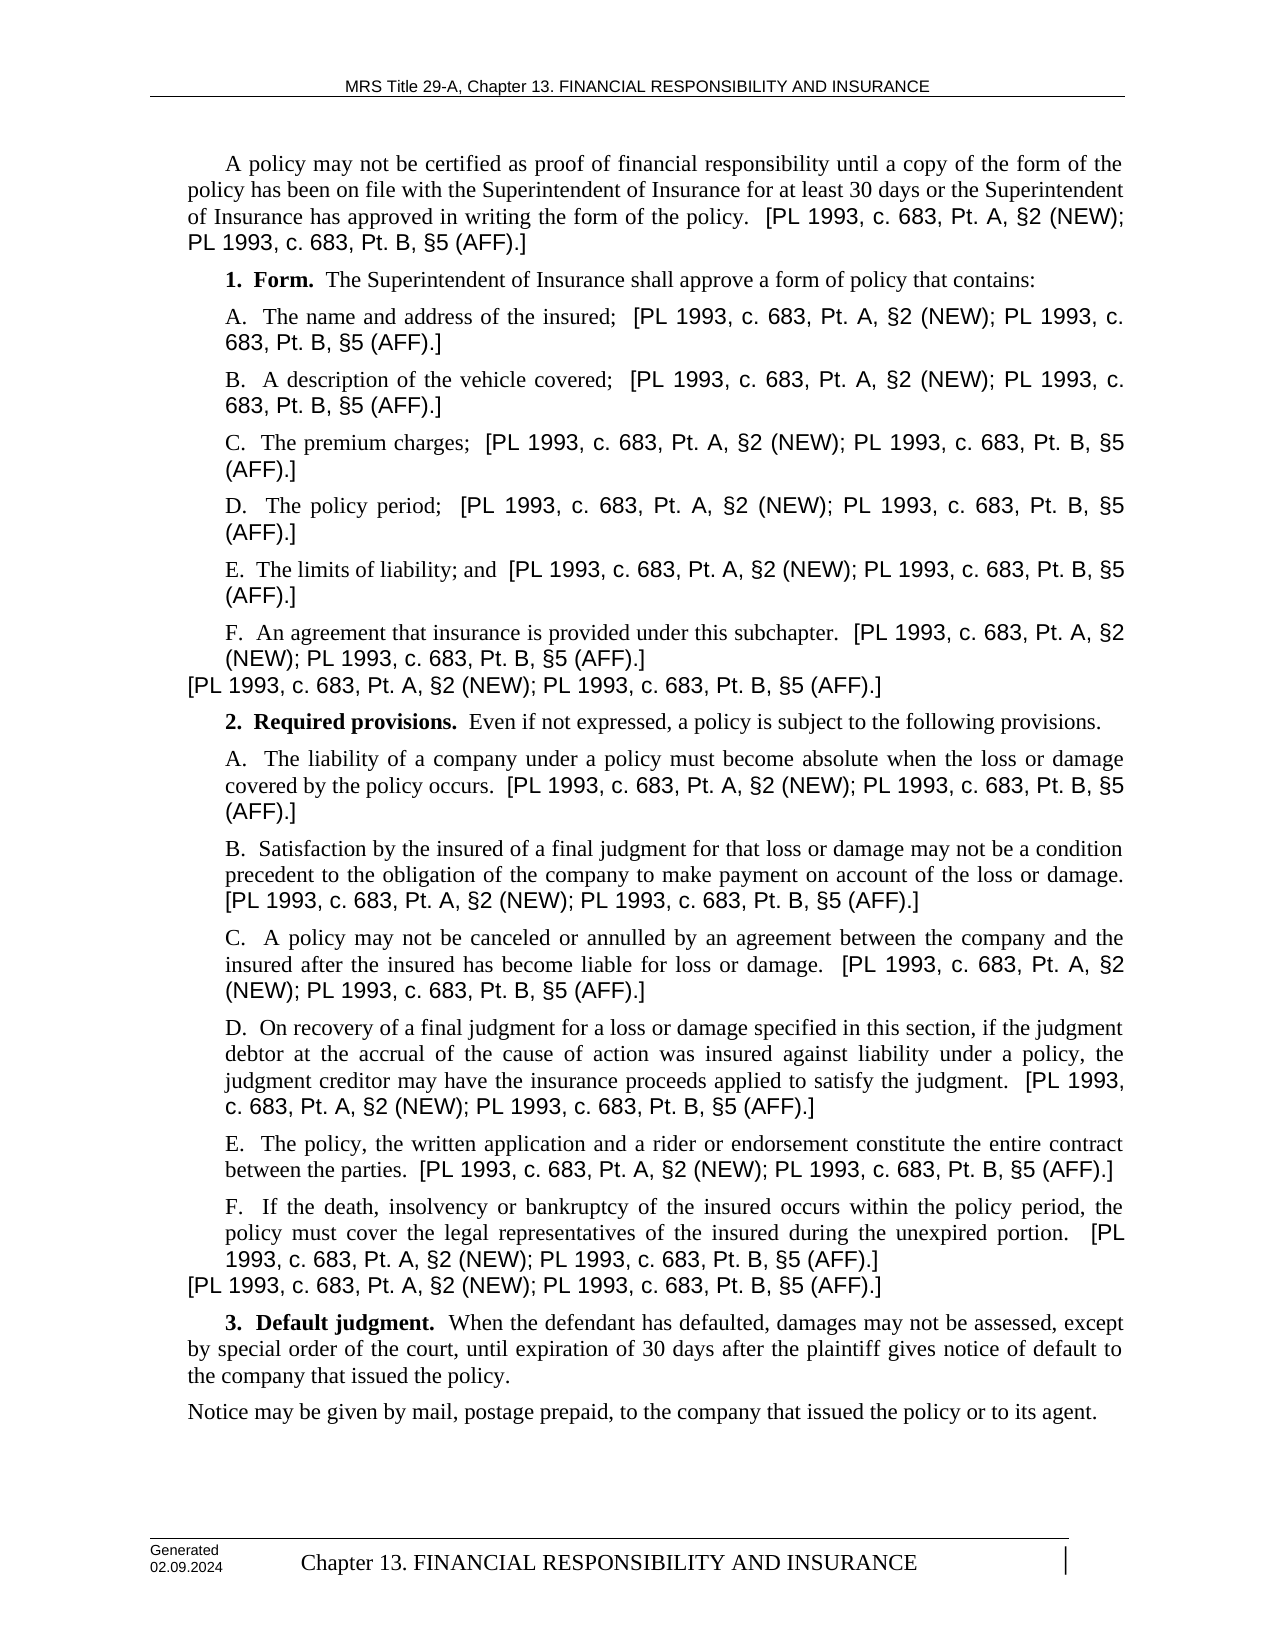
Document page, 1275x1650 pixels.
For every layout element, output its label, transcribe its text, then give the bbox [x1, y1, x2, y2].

text Notice may be given by mail, postage prepaid, to the company that issued the policy or to its agent. [187, 1398, 1125, 1425]
text A. The liability of a company under a policy must become absolute when the loss or damage covered by the policy occurs. [PL 1993, c. 683, Pt. A, §2 (NEW); PL 1993, c. 683, Pt. B, §5 (AFF).] [225, 745, 1125, 824]
text [PL 1993, c. 683, Pt. A, §2 (NEW); PL 1993, c. 683, Pt. B, §5 (AFF).] [187, 1272, 1125, 1298]
text E. The limits of liability; and [PL 1993, c. 683, Pt. A, §2 (NEW); PL 1993, c. 683, Pt. B, §5 (AFF).] [225, 556, 1125, 608]
text C. A policy may not be canceled or annulled by an agreement between the company and the insured after the insured has become liable for loss or damage. [PL 1993, c. 683, Pt. A, §2 (NEW); PL 1993, c. 683, Pt. B, §5 (AFF).] [225, 924, 1125, 1003]
text B. A description of the vehicle covered; [PL 1993, c. 683, Pt. A, §2 (NEW); PL 1993, c. 683, Pt. B, §5 (AFF).] [225, 366, 1125, 419]
text F. An agreement that insurance is provided under this subchapter. [PL 1993, c. 683, Pt. A, §2 (NEW); PL 1993, c. 683, Pt. B, §5 (AFF).] [225, 619, 1125, 672]
text 3. Default judgment. When the defendant has defaulted, damages may not be assessed, except by special order of the court, until expiration of 30 days after the plaintiff gives notice of default to the company that issued the policy. [187, 1309, 1125, 1388]
text F. If the death, insolvency or bankruptcy of the insured occurs within the policy period, the policy must cover the legal representatives of the insured during the unexpired portion. [PL 1993, c. 683, Pt. A, §2 (NEW); PL 1993, c. 683, Pt. B, §5 (AFF).] [225, 1193, 1125, 1272]
text 2. Required provisions. Even if not expressed, a policy is subject to the following provisions. [187, 708, 1125, 735]
text E. The policy, the written application and a rider or endorsement constitute the entire contract between the parties. [PL 1993, c. 683, Pt. A, §2 (NEW); PL 1993, c. 683, Pt. B, §5 (AFF).] [225, 1130, 1125, 1183]
text D. On recovery of a final judgment for a loss or damage specified in this section, if the judgment debtor at the accrual of the cause of action was insured against liability under a policy, the judgment creditor may have the insurance proceeds applied to satisfy the judgment. [PL 1993, c. 683, Pt. A, §2 (NEW); PL 1993, c. 683, Pt. B, §5 (AFF).] [225, 1014, 1125, 1119]
text 1. Form. The Superintendent of Insurance shall approve a form of policy that contains: [187, 266, 1125, 292]
text C. The premium charges; [PL 1993, c. 683, Pt. A, §2 (NEW); PL 1993, c. 683, Pt. B, §5 (AFF).] [225, 429, 1125, 482]
text A policy may not be certified as proof of financial responsibility until a copy of the form of the policy has been on file with the Superintendent of Insurance for at least 30 days or the Superintendent of Insurance has approved in writing the form of the policy. [PL 1993, c. 683, Pt. A, §2 (NEW); PL 1993, c. 683, Pt. B, §5 (AFF).] [187, 150, 1125, 256]
text B. Satisfaction by the insured of a final judgment for that loss or damage may not be a condition precedent to the obligation of the company to make payment on account of the loss or damage. [PL 1993, c. 683, Pt. A, §2 (NEW); PL 1993, c. 683, Pt. B, §5 (AFF).] [225, 835, 1125, 914]
text [PL 1993, c. 683, Pt. A, §2 (NEW); PL 1993, c. 683, Pt. B, §5 (AFF).] [187, 672, 1125, 698]
text D. The policy period; [PL 1993, c. 683, Pt. A, §2 (NEW); PL 1993, c. 683, Pt. B, §5 (AFF).] [225, 492, 1125, 545]
text A. The name and address of the insured; [PL 1993, c. 683, Pt. A, §2 (NEW); PL 1993, c. 683, Pt. B, §5 (AFF).] [225, 303, 1125, 356]
